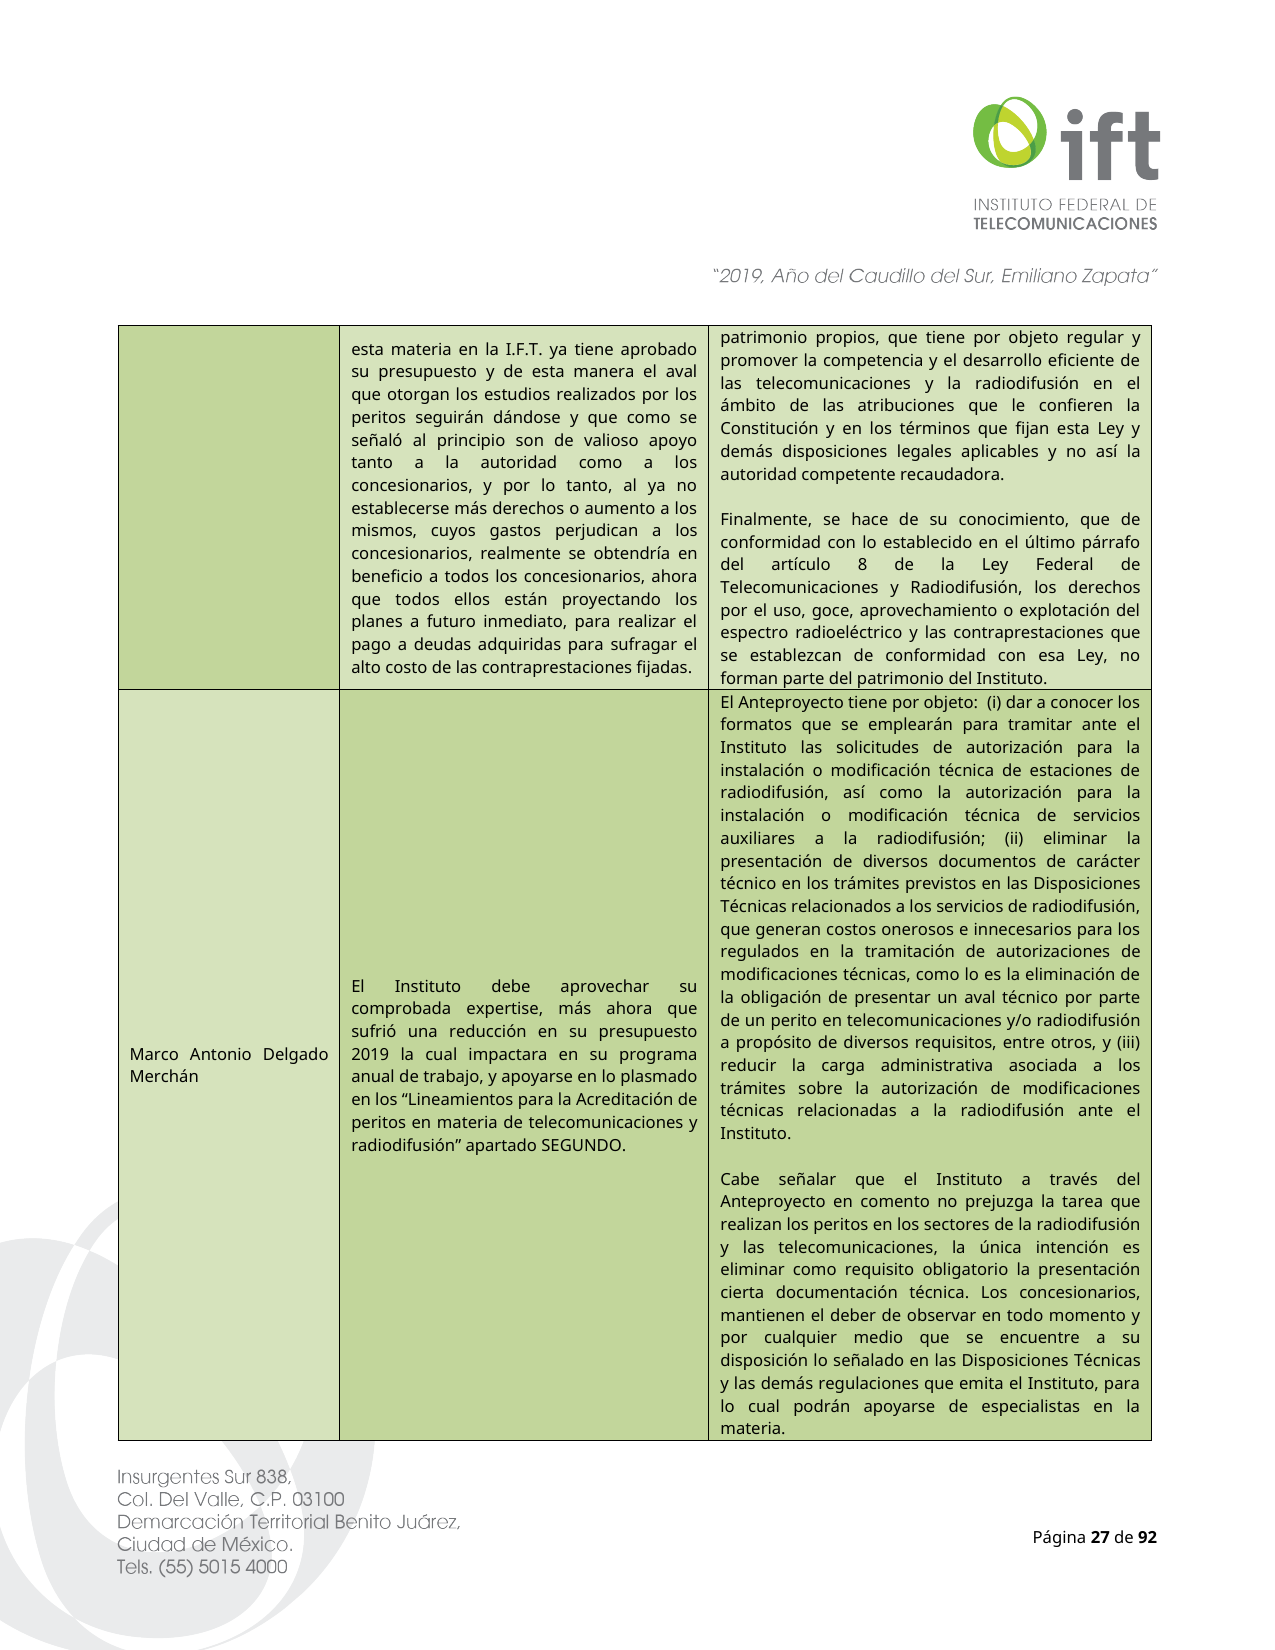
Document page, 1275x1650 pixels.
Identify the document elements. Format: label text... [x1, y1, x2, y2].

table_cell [709, 326, 1151, 689]
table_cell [340, 326, 708, 689]
picture [0, 0, 1275, 1650]
table_cell Marco Antonio Delgado Merchán [119, 690, 339, 1440]
table_cell El Anteproyecto tiene por objeto: (i) dar a conocer los formatos que se emplearán para tramitar ante el Instituto las solicitudes de autorización para la instalación o modificación técnica de estaciones de radiodifusión, así como la autorización para la instalación o modificación técnica de servicios auxiliares a la radiodifusión; (ii) eliminar la presentación de diversos documentos de carácter técnico en los trámites previstos en las Disposiciones Técnicas relacionados a los servicios de radiodifusión, que generan costos onerosos e innecesarios para los regulados en la tramitación de autorizaciones de modificaciones técnicas, como lo es la eliminación de la obligación de presentar un aval técnico por parte de un perito en telecomunicaciones y/o radiodifusión a propósito de diversos requisitos, entre otros, y (iii) reducir la carga administrativa asociada a los trámites sobre la autorización de modificaciones técnicas relacionadas a la radiodifusión ante el Instituto. Cabe señalar que el Instituto a través del Anteproyecto en comento no prejuzga la tarea que realizan los peritos en los sectores de la radiodifusión y las telecomunicaciones, la única intención es eliminar como requisito obligatorio la presentación cierta documentación técnica. Los concesionarios, mantienen el deber de observar en todo momento y por cualquier medio que se encuentre a su disposición lo señalado en las Disposiciones Técnicas y las demás regulaciones que emita el Instituto, para lo cual podrán apoyarse de especialistas en la materia. [709, 690, 1151, 1440]
table_cell El Instituto debe aprovechar su comprobada expertise, más ahora que sufrió una reducción en su presupuesto 2019 la cual impactara en su programa anual de trabajo, y apoyarse en lo plasmado en los “Lineamientos para la Acreditación de peritos en materia de telecomunicaciones y radiodifusión” apartado SEGUNDO. [340, 690, 708, 1440]
